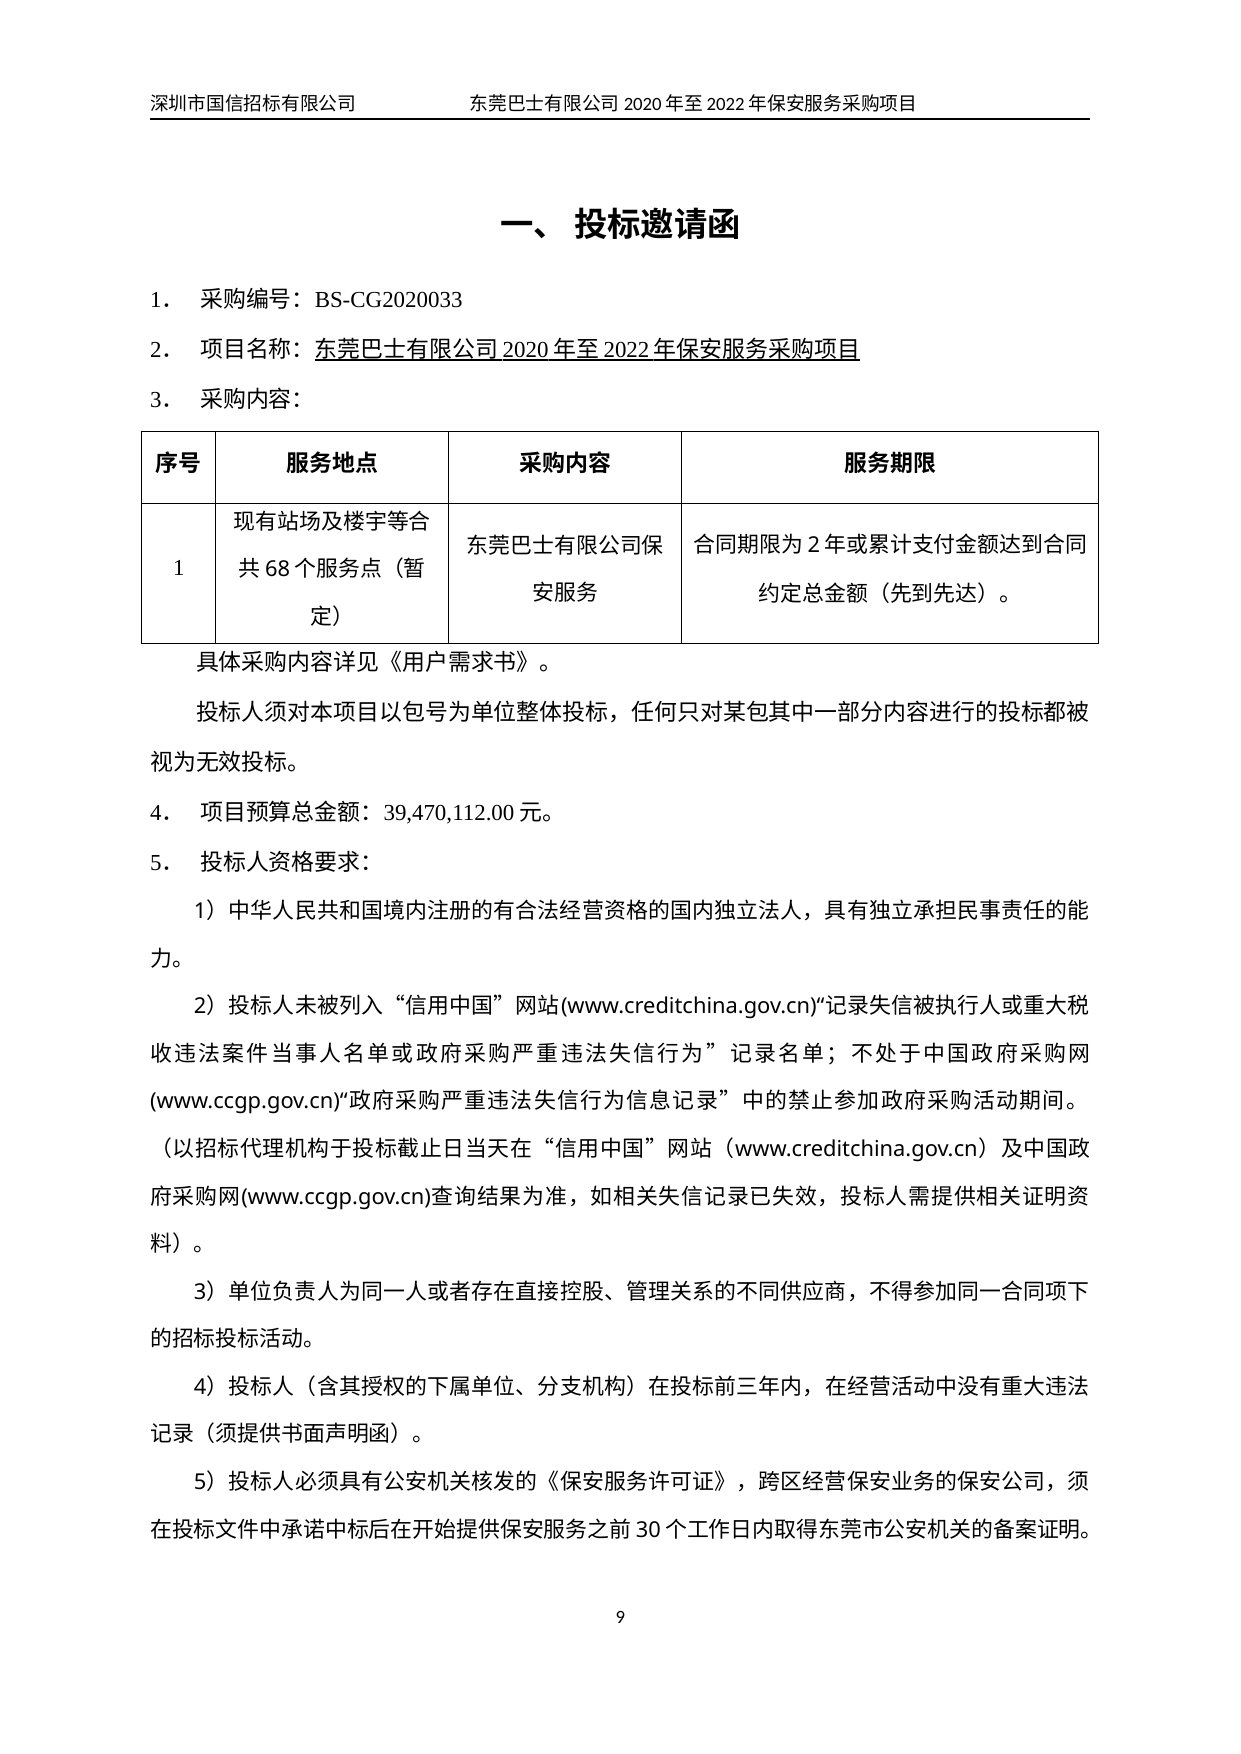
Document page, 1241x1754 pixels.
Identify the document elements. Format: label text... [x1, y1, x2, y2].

table_cell 合同期限为2年或累计支付金额达到合同约定总金额（先到先达）。 [682, 504, 1098, 643]
table_header 采购内容 [449, 432, 681, 503]
subtitle 一、 投标邀请函 [150, 189, 1090, 254]
text 4）投标人（含其授权的下属单位、分支机构）在投标前三年内，在经营活动中没有重大违法记录（须提供书面声明函）。 [150, 1369, 1090, 1448]
table_cell 现有站场及楼宇等合共68个服务点（暂定） [216, 504, 448, 643]
table_header 服务地点 [216, 432, 448, 503]
text 1）中华人民共和国境内注册的有合法经营资格的国内独立法人，具有独立承担民事责任的能力。 [150, 893, 1090, 972]
text 投标人须对本项目以包号为单位整体投标，任何只对某包其中一部分内容进行的投标都被视为无效投标。 [150, 694, 1090, 777]
text 5）投标人必须具有公安机关核发的《保安服务许可证》，跨区经营保安业务的保安公司，须在投标文件中承诺中标后在开始提供保安服务之前30个工作日内取得东莞市公安机关的备案证明。 [150, 1464, 1090, 1543]
list 采购内容： [150, 381, 1090, 414]
list 项目预算总金额：39,470,112.00元。 [150, 794, 1090, 827]
text 3）单位负责人为同一人或者存在直接控股、管理关系的不同供应商，不得参加同一合同项下的招标投标活动。 [150, 1274, 1090, 1353]
table_header 服务期限 [682, 432, 1098, 503]
table_cell 东莞巴士有限公司保安服务 [449, 504, 681, 643]
text 具体采购内容详见《用户需求书》。 [150, 644, 1090, 677]
list 投标人资格要求： [150, 843, 1090, 877]
table_cell 1 [142, 504, 215, 643]
text 2）投标人未被列入“信用中国”网站(www.creditchina.gov.cn)“记录失信被执行人或重大税收违法案件当事人名单或政府采购严重违法失信行为”记录名单；不处于中国政府采购网(www.ccgp.gov.cn)“政府采购严重违法失信行为信息记录”中的禁止参加政府采购活动期间。（以招标代理机构于投标截止日当天在“信用中国”网站（www.creditchina.gov.cn）及中国政府采购网(www.ccgp.gov.cn)查询结果为准，如相关失信记录已失效，投标人需提供相关证明资料）。 [150, 988, 1090, 1258]
table_header 序号 [142, 432, 215, 503]
list 项目名称：东莞巴士有限公司2020年至2022年保安服务采购项目 [150, 331, 1090, 364]
list 采购编号：BS-CG2020033 [150, 281, 1090, 314]
